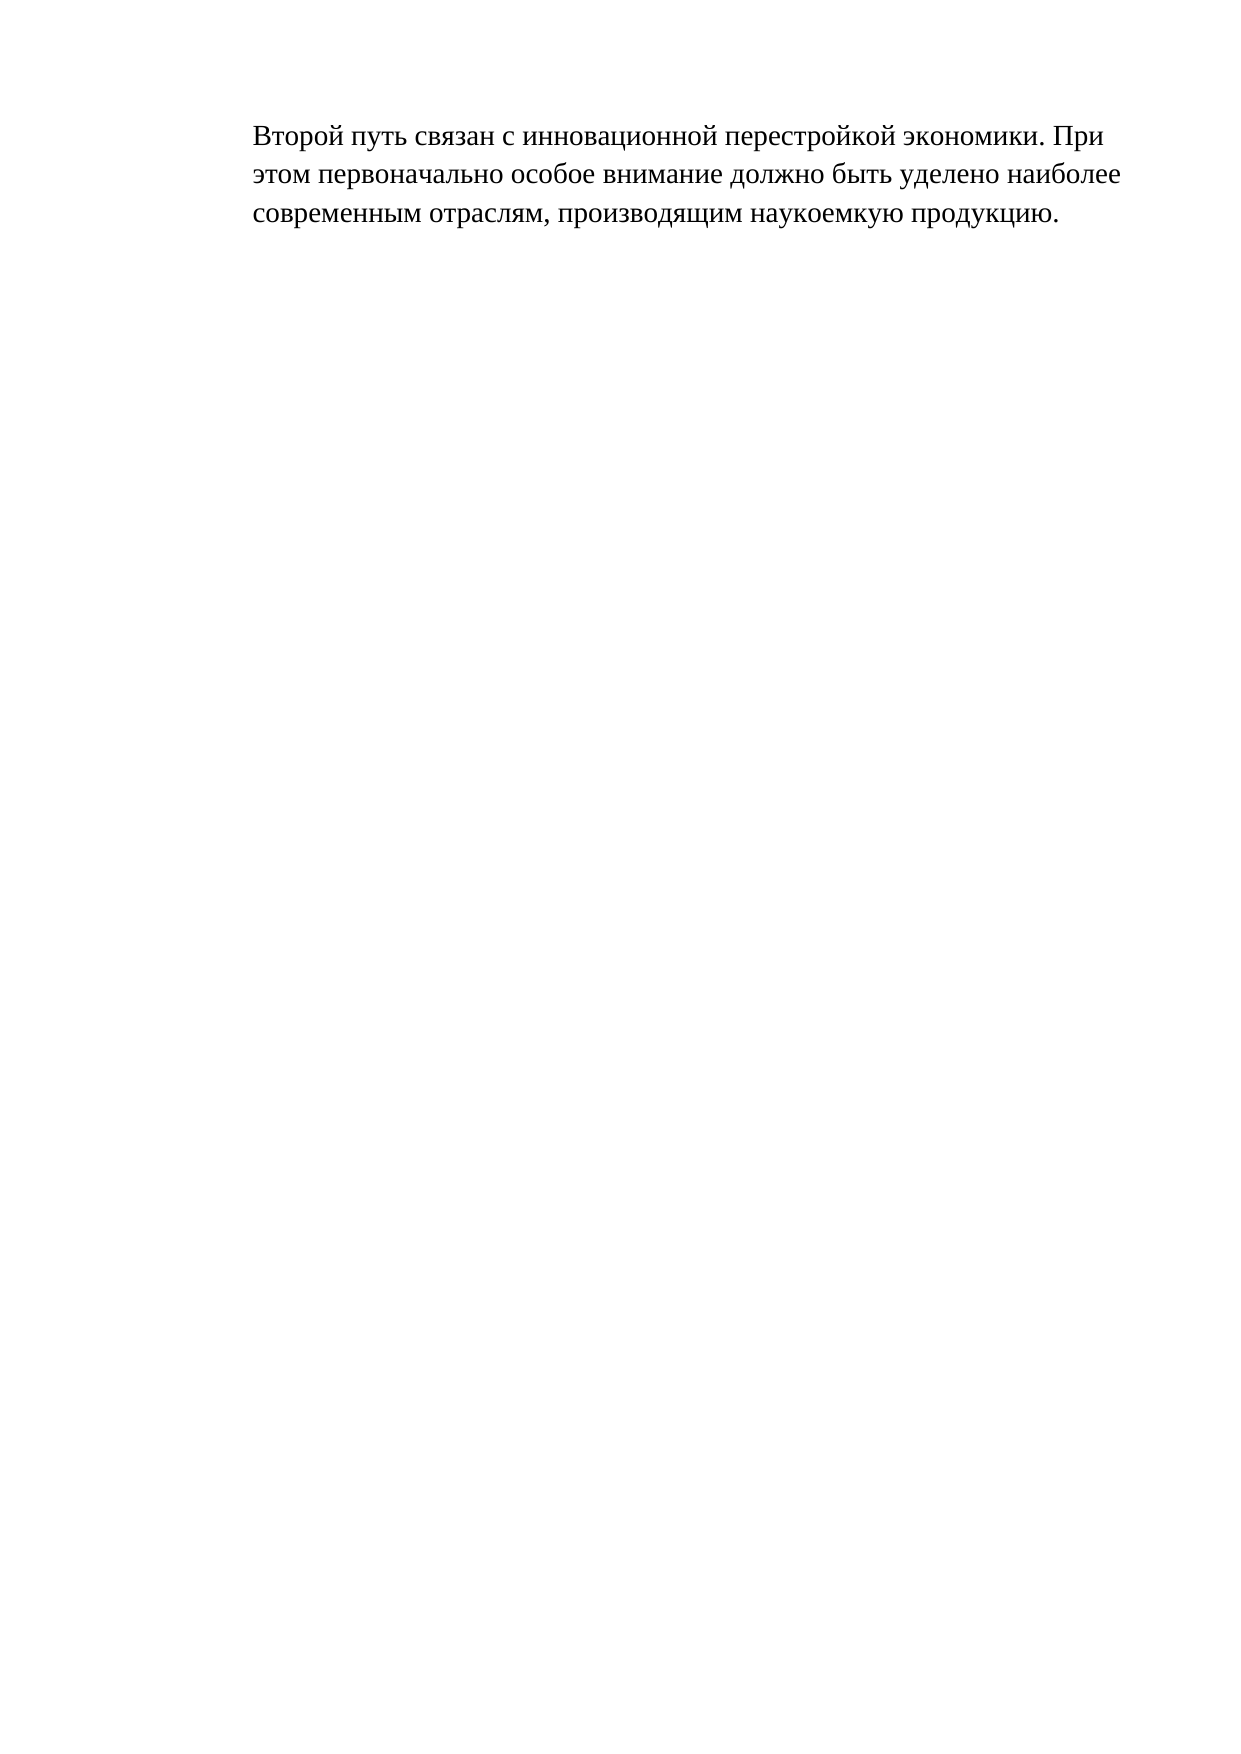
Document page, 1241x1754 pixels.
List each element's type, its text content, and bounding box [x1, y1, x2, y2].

text Второй путь связан с инновационной перестройкой экономики. При этом первоначально особое внимание должно быть уделено наиболее современным отраслям, производящим наукоемкую продукцию. [252, 118, 1152, 229]
